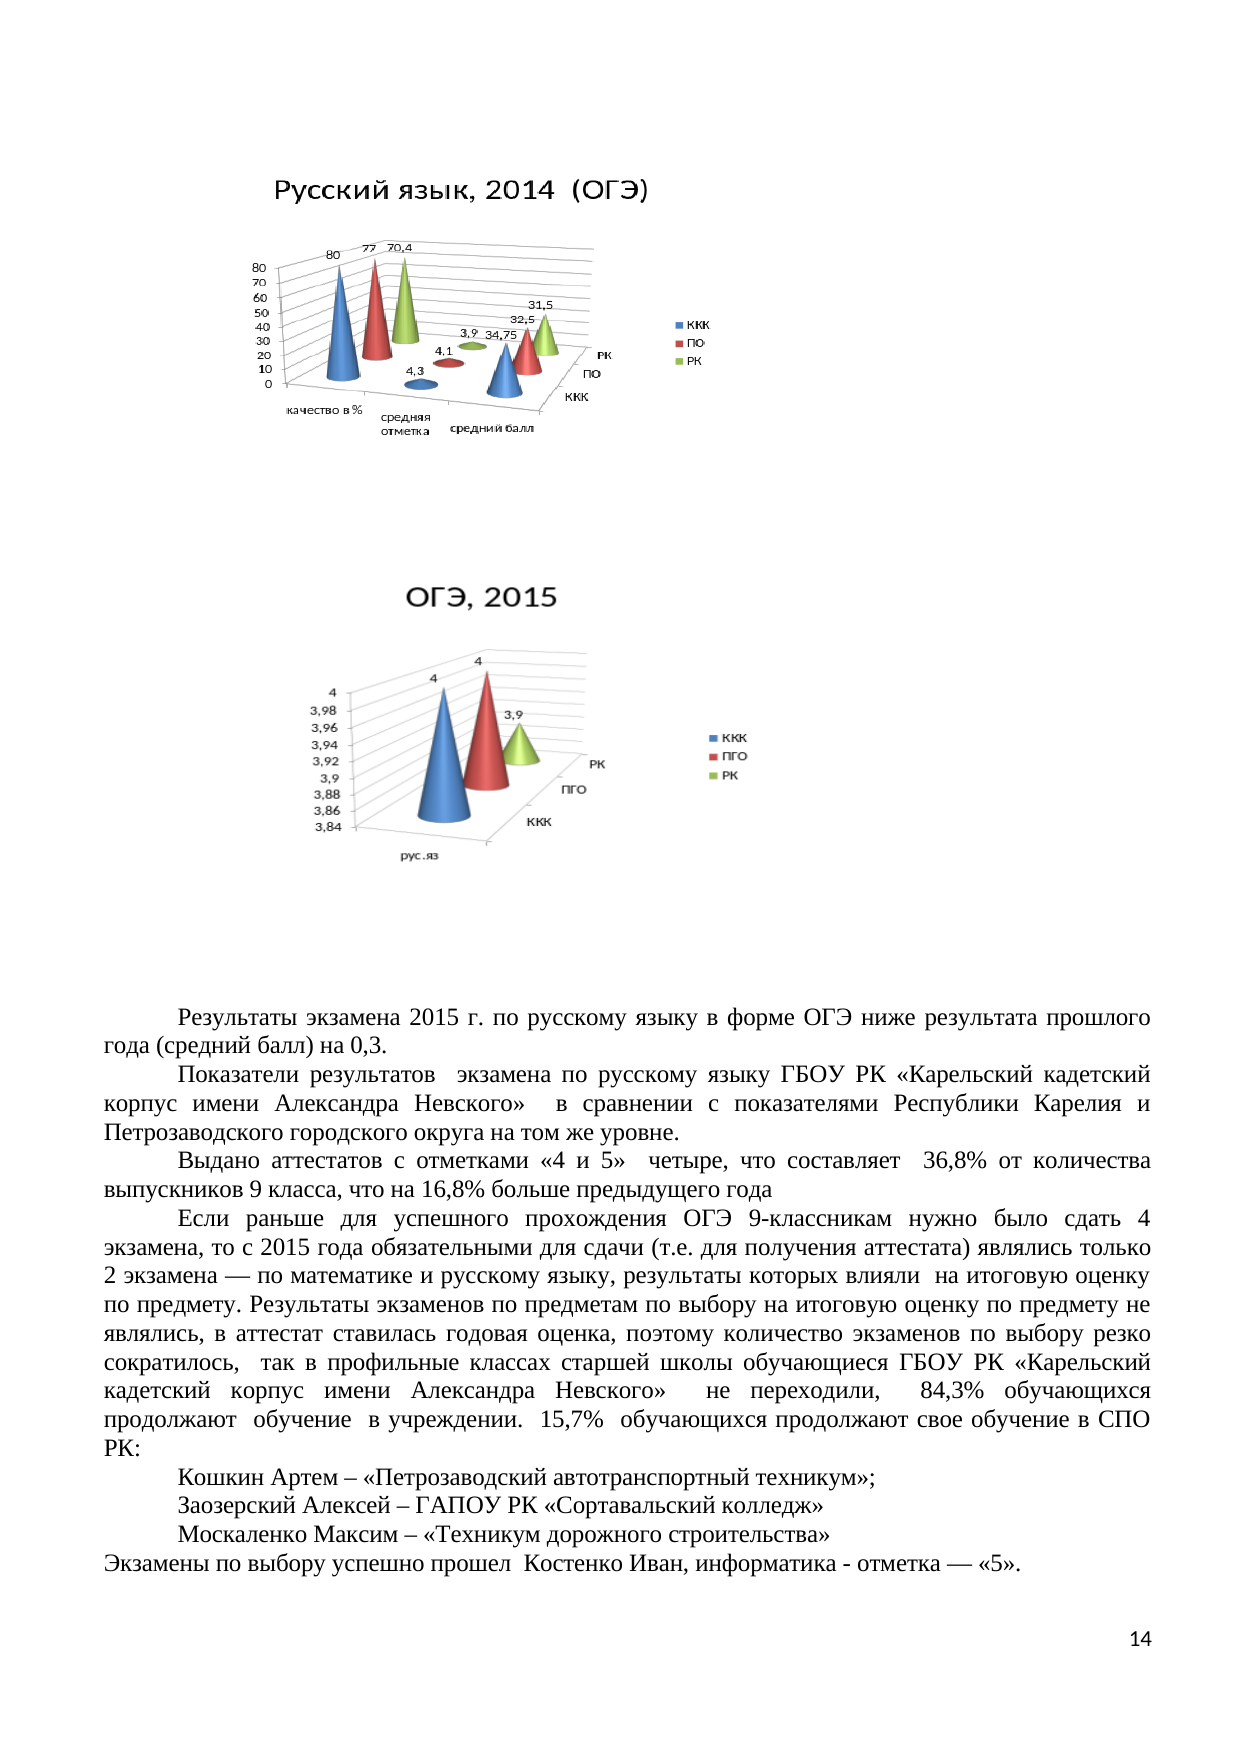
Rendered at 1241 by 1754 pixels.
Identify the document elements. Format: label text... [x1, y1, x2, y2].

text Кошкин Артем – «Петрозаводский автотранспортный техникум»; [103, 1462, 1152, 1490]
text Заозерский Алексей – ГАПОУ РК «Сортавальский колледж» [103, 1490, 1152, 1519]
text Выдано аттестатов с отметками «4 и 5» четыре, что составляет 36,8% от количества выпускников 9 класса, что на 16,8% больше предыдущего года [103, 1145, 1152, 1203]
text Показатели результатов экзамена по русскому языку ГБОУ РК «Карельский кадетский корпус имени Александра Невского» в сравнении с показателями Республики Карелия и Петрозаводского городского округа на том же уровне. [103, 1059, 1152, 1145]
text Экзамены по выбору успешно прошел Костенко Иван, информатика - отметка — «5». [103, 1548, 1152, 1577]
text Результаты экзамена 2015 г. по русскому языку в форме ОГЭ ниже результата прошлого года (средний балл) на 0,3. [103, 1002, 1152, 1059]
text Москаленко Максим – «Техникум дорожного строительства» [103, 1519, 1152, 1548]
text Если раньше для успешного прохождения ОГЭ 9-классникам нужно было сдать 4 экзамена, то с 2015 года обязательными для сдачи (т.е. для получения аттестата) являлись только 2 экзамена — по математике и русскому языку, результаты которых влияли на итоговую оценку по предмету. Результаты экзаменов по предметам по выбору на итоговую оценку по предмету не являлись, в аттестат ставилась годовая оценка, поэтому количество экзаменов по выбору резко сократилось, так в профильные классах старшей школы обучающиеся ГБОУ РК «Карельский кадетский корпус имени Александра Невского» не переходили, 84,3% обучающихся продолжают обучение в учреждении. 15,7% обучающихся продолжают свое обучение в СПО РК: [103, 1203, 1152, 1462]
